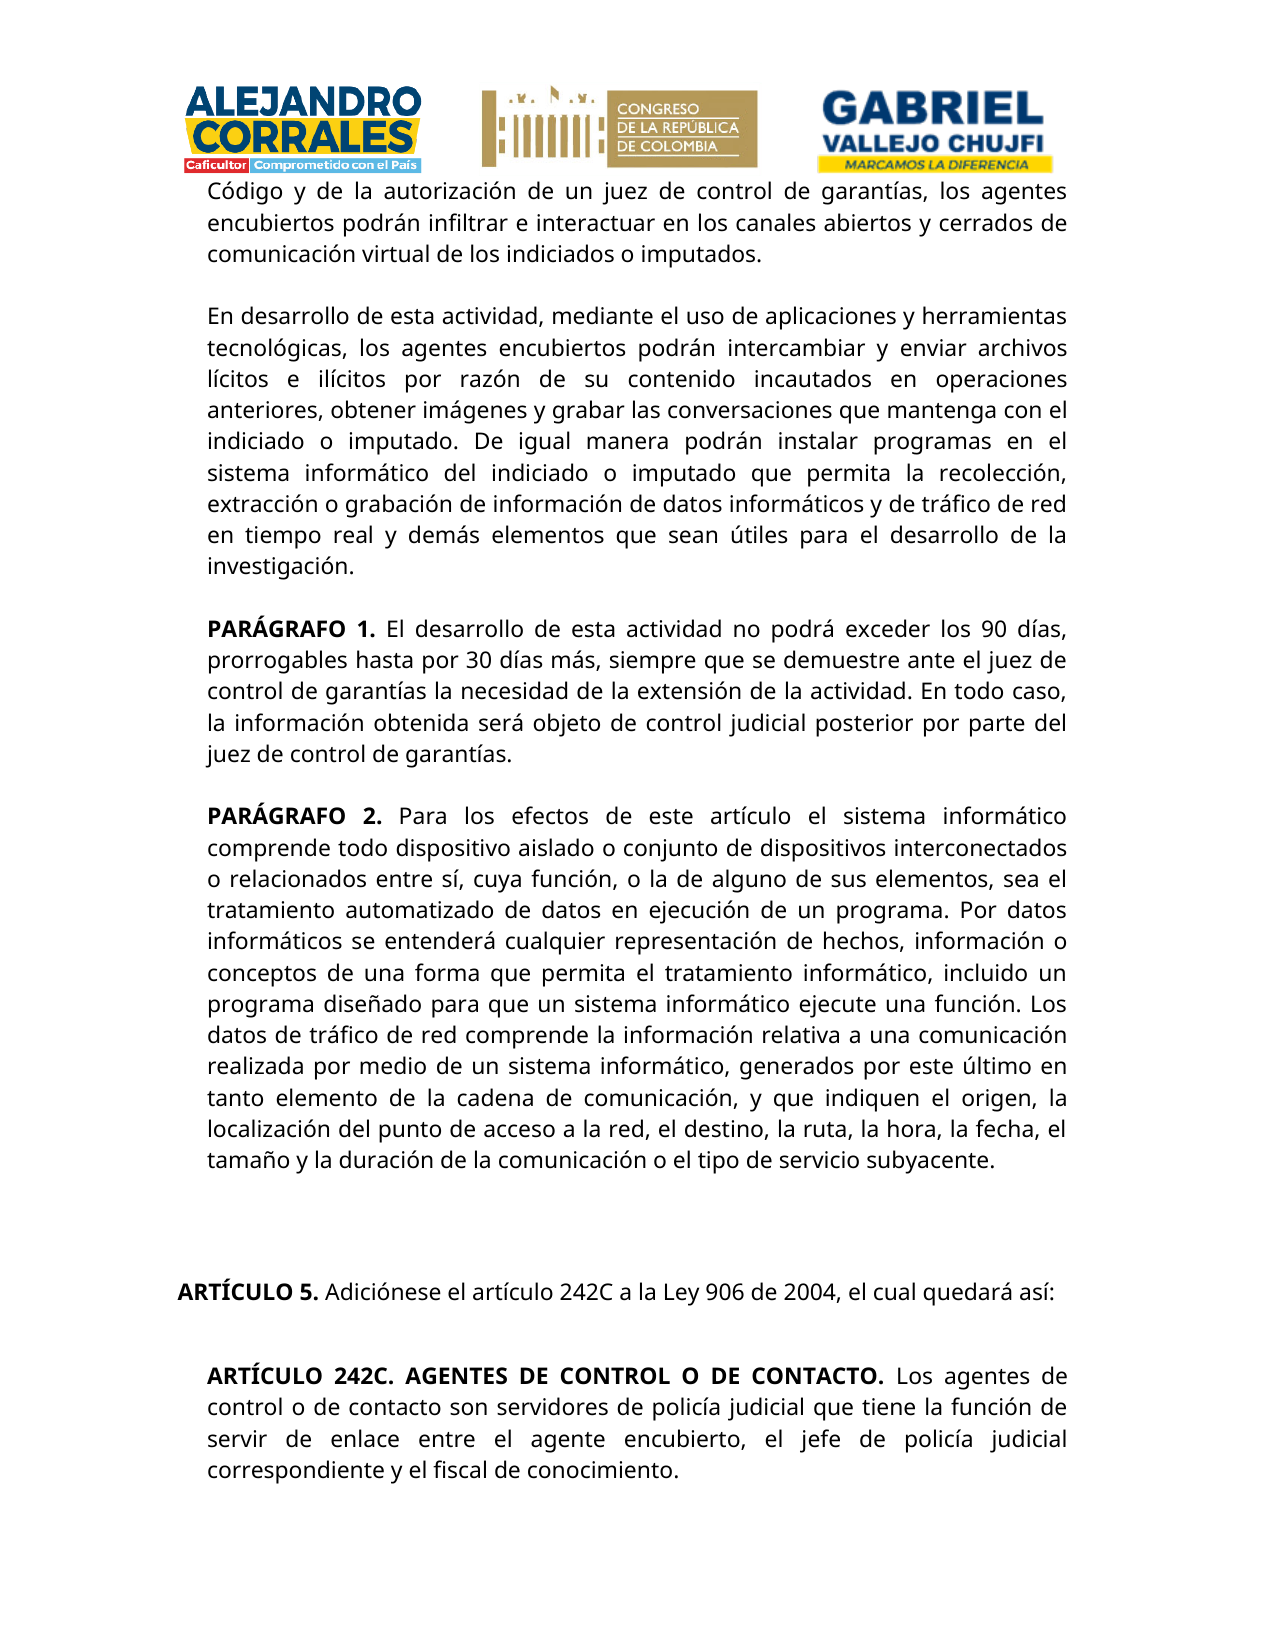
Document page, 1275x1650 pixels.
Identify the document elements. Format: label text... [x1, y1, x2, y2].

text ARTÍCULO 5. Adiciónese el artículo 242C a la Ley 906 de 2004, el cual quedará así: [177, 1276, 1098, 1307]
text PARÁGRAFO 1. El desarrollo de esta actividad no podrá exceder los 90 días, prorrogables hasta por 30 días más, siempre que se demuestre ante el juez de control de garantías la necesidad de la extensión de la actividad. En todo caso, la información obtenida será objeto de control judicial posterior por parte del juez de control de garantías. [207, 613, 1068, 769]
picture [797, 81, 1074, 176]
picture [478, 82, 762, 176]
picture [177, 73, 427, 176]
text PARÁGRAFO 2. Para los efectos de este artículo el sistema informático comprende todo dispositivo aislado o conjunto de dispositivos interconectados o relacionados entre sí, cuya función, o la de alguno de sus elementos, sea el tratamiento automatizado de datos en ejecución de un programa. Por datos informáticos se entenderá cualquier representación de hechos, información o conceptos de una forma que permita el tratamiento informático, incluido un programa diseñado para que un sistema informático ejecute una función. Los datos de tráfico de red comprende la información relativa a una comunicación realizada por medio de un sistema informático, generados por este último en tanto elemento de la cadena de comunicación, y que indiquen el origen, la localización del punto de acceso a la red, el destino, la ruta, la hora, la fecha, el tamaño y la duración de la comunicación o el tipo de servicio subyacente. [207, 800, 1068, 1175]
text En desarrollo de esta actividad, mediante el uso de aplicaciones y herramientas tecnológicas, los agentes encubiertos podrán intercambiar y enviar archivos lícitos e ilícitos por razón de su contenido incautados en operaciones anteriores, obtener imágenes y grabar las conversaciones que mantenga con el indiciado o imputado. De igual manera podrán instalar programas en el sistema informático del indiciado o imputado que permita la recolección, extracción o grabación de información de datos informáticos y de tráfico de red en tiempo real y demás elementos que sean útiles para el desarrollo de la investigación. [207, 300, 1068, 582]
text ARTÍCULO 242C. AGENTES DE CONTROL O DE CONTACTO. Los agentes de control o de contacto son servidores de policía judicial que tiene la función de servir de enlace entre el agente encubierto, el jefe de policía judicial correspondiente y el fiscal de conocimiento. [207, 1360, 1068, 1485]
